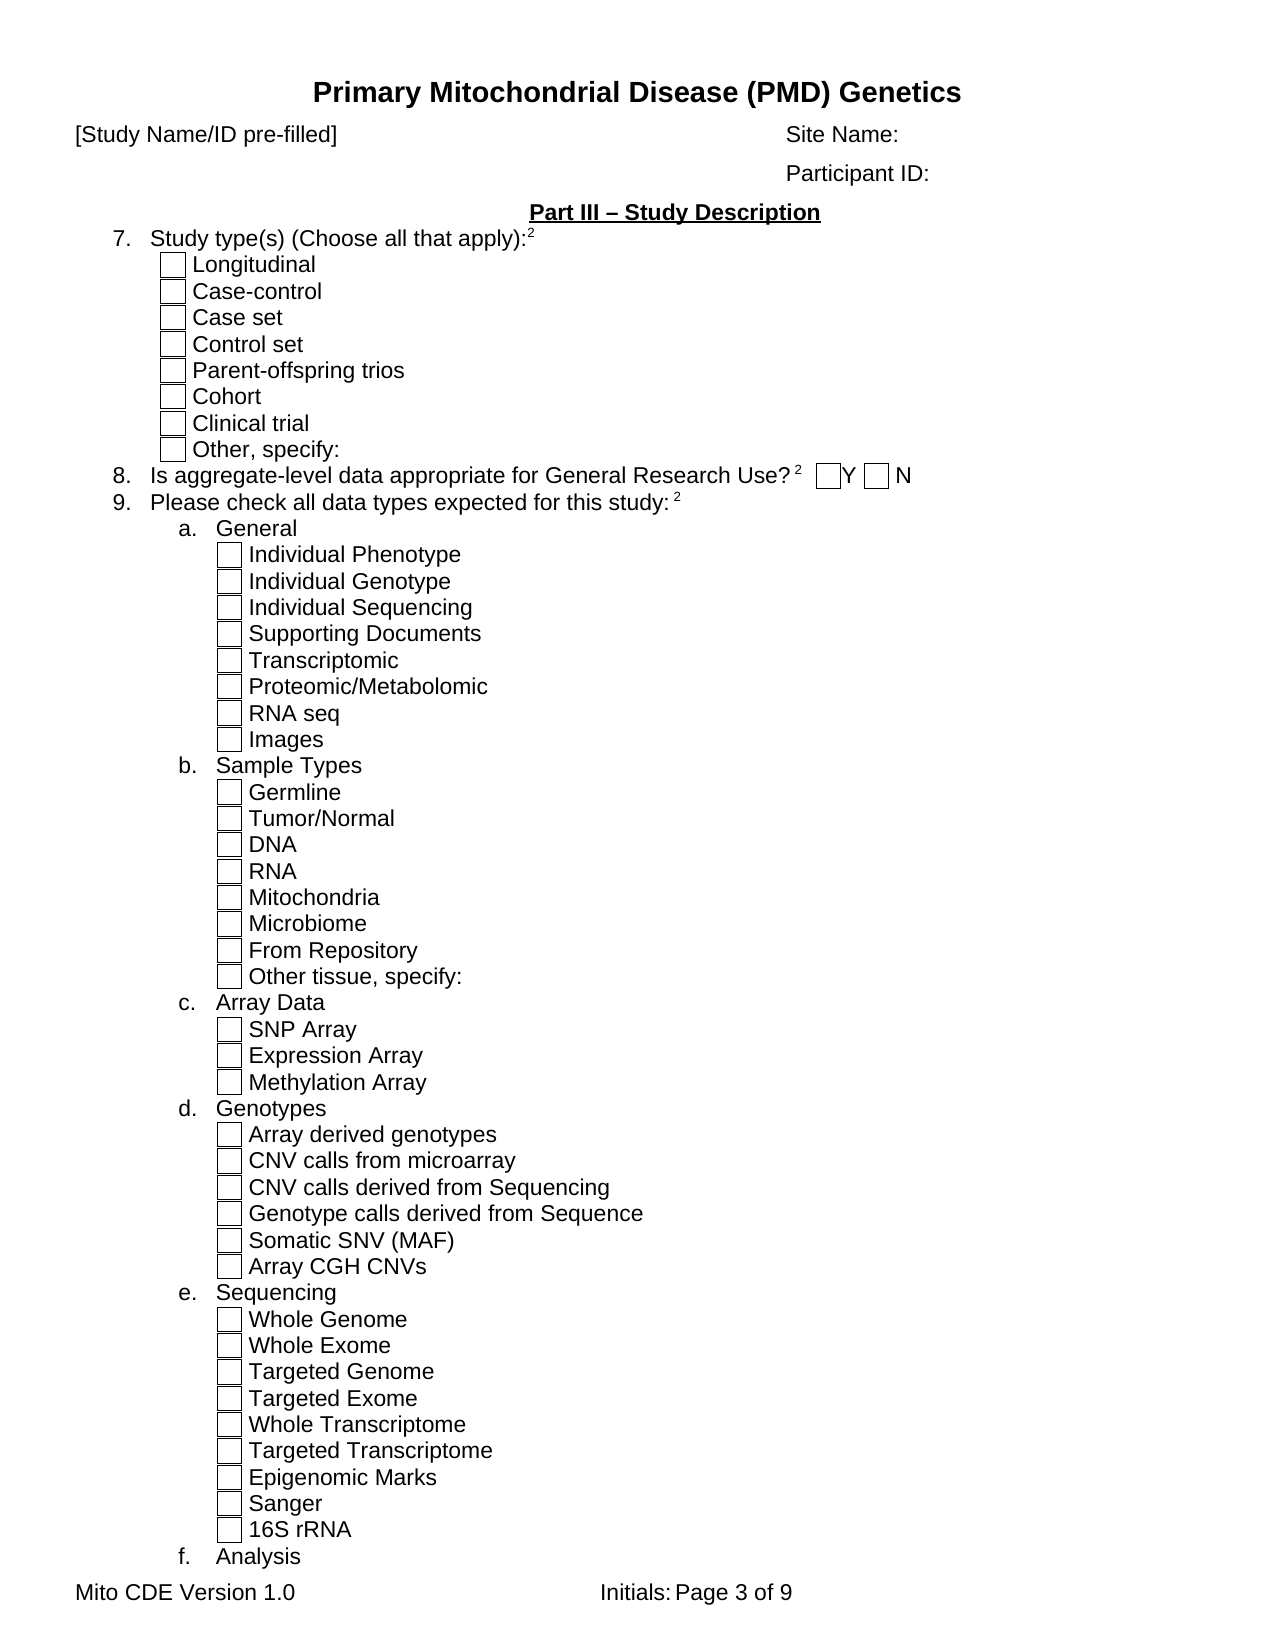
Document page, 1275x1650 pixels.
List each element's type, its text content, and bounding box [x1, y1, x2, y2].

text 16S rRNA [216, 1516, 1200, 1543]
list Please check all data types expected for this study: 2 [112, 489, 1200, 515]
text Supporting Documents [216, 620, 1200, 647]
text Expression Array [216, 1042, 1200, 1068]
text Germline [216, 778, 1200, 805]
text Control set [186, 331, 1200, 357]
text Array CGH CNVs [216, 1253, 1200, 1279]
text Whole Transcriptome [216, 1411, 1200, 1437]
list Sequencing [178, 1279, 1200, 1306]
text DNA [216, 831, 1200, 858]
list Array Data [178, 989, 1200, 1016]
text Other, specify: [159, 436, 1200, 462]
text Somatic SNV (MAF) [216, 1227, 1200, 1253]
text Targeted Exome [216, 1385, 1200, 1411]
list Sample Types [178, 752, 1200, 778]
text Genotype calls derived from Sequence [216, 1200, 1200, 1227]
text Parent-offspring trios [159, 357, 1200, 383]
text SNP Array [216, 1016, 1200, 1042]
text RNA [216, 858, 1200, 884]
text RNA seq [216, 699, 1200, 726]
list Genotypes [178, 1095, 1200, 1121]
text Targeted Transcriptome [216, 1437, 1200, 1464]
text Case-control [159, 278, 1200, 304]
text From Repository [216, 937, 1200, 963]
text Other tissue, specify: [216, 963, 1200, 989]
text Mitochondria [216, 884, 1200, 910]
text Individual Phenotype [216, 541, 1200, 568]
text Methylation Array [216, 1068, 1200, 1095]
list Is aggregate-level data appropriate for General Research Use? 2 Y N [112, 462, 1200, 489]
list General [178, 515, 1200, 541]
text Images [216, 726, 1200, 752]
text Cohort [159, 383, 1200, 409]
text Targeted Genome [216, 1358, 1200, 1385]
text Whole Genome [216, 1306, 1200, 1332]
text Longitudinal [159, 251, 1200, 278]
text Proteomic/Metabolomic [216, 673, 1200, 699]
list Analysis [178, 1543, 1200, 1569]
text Clinical trial [159, 409, 1200, 436]
text Transcriptomic [216, 647, 1200, 673]
text Epigenomic Marks [216, 1464, 1200, 1490]
text Microbiome [216, 910, 1200, 937]
text Individual Genotype [216, 568, 1200, 594]
text Whole Exome [216, 1332, 1200, 1358]
text CNV calls derived from Sequencing [216, 1174, 1200, 1200]
text Tumor/Normal [216, 805, 1200, 831]
list Study type(s) (Choose all that apply):2 [112, 225, 1200, 251]
text Individual Sequencing [216, 594, 1200, 620]
text Array derived genotypes [216, 1121, 1200, 1147]
text Case set [159, 304, 1200, 331]
list Part III – Study Description [150, 199, 1200, 225]
text CNV calls from microarray [216, 1147, 1200, 1174]
text Sanger [216, 1490, 1200, 1516]
